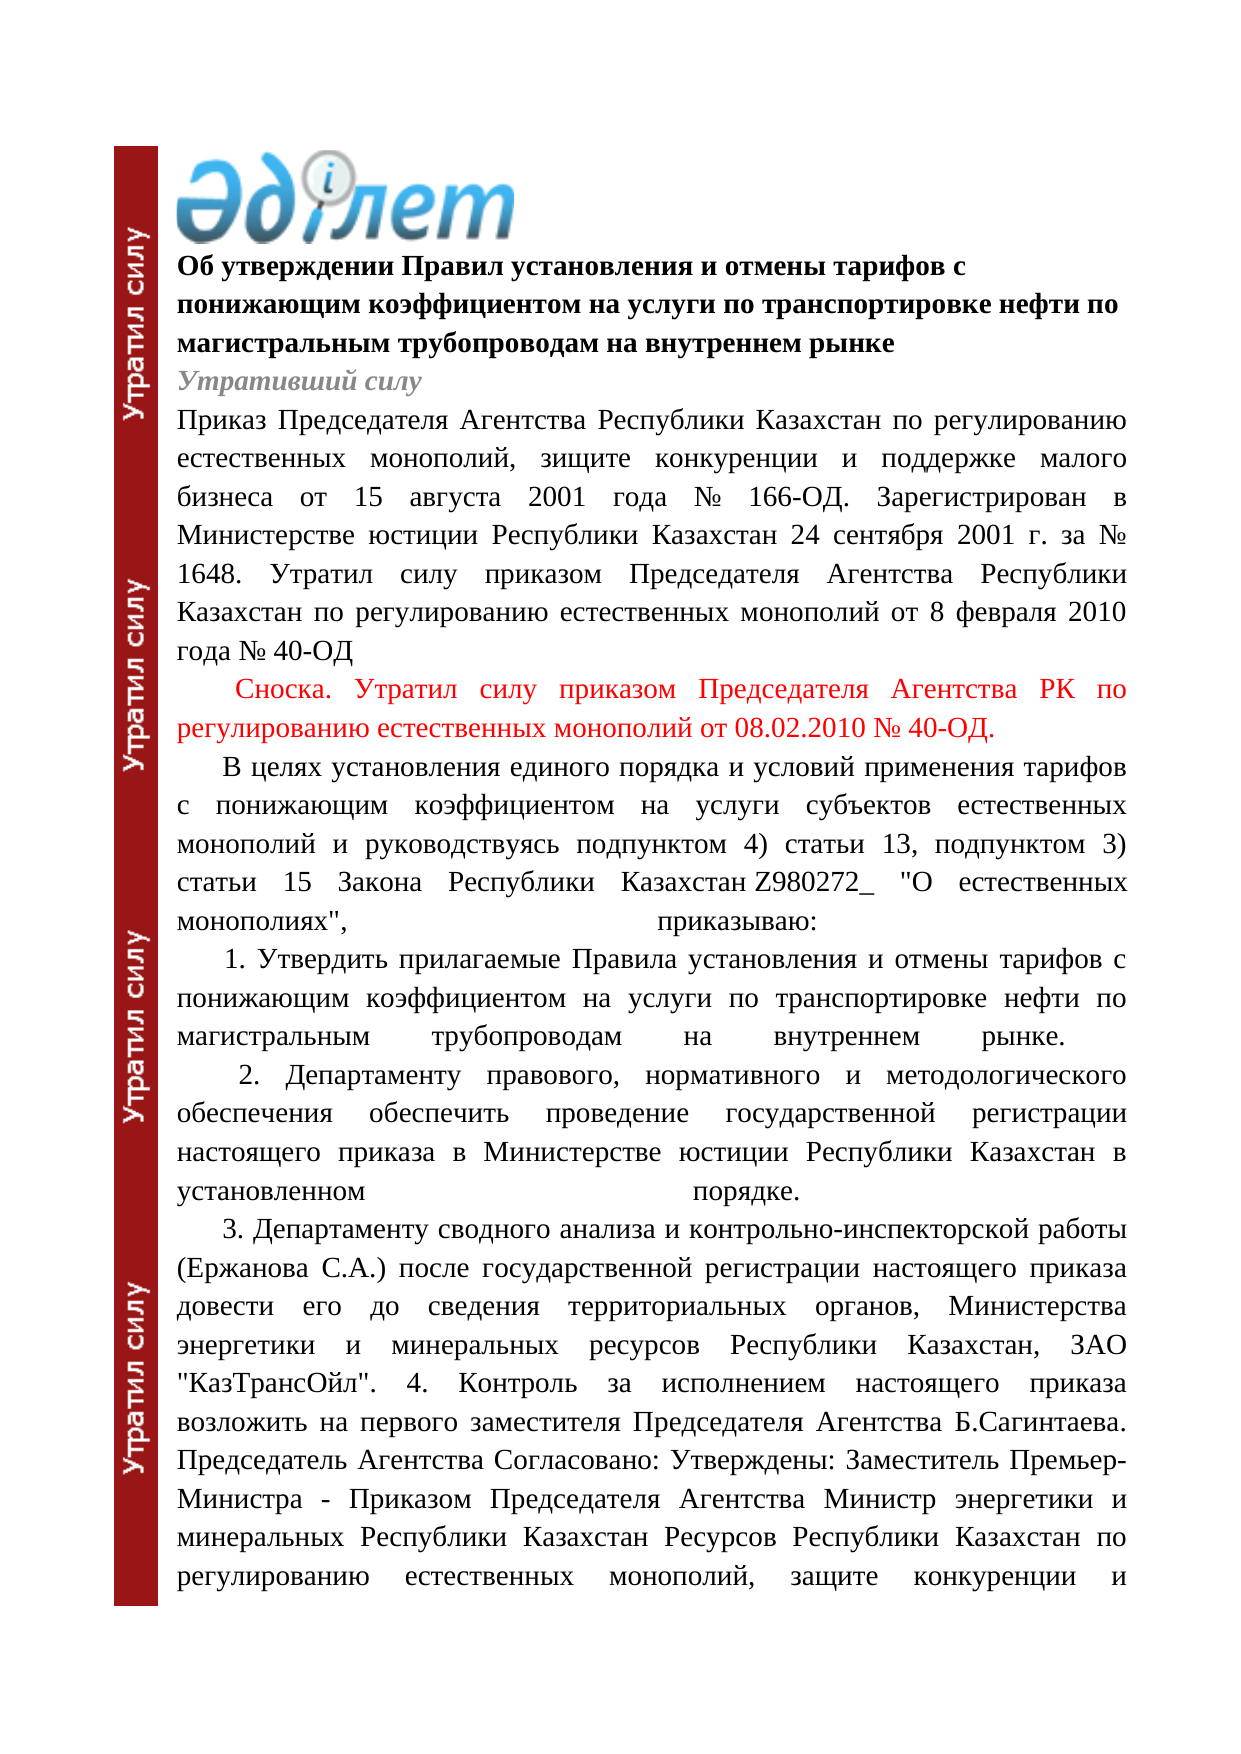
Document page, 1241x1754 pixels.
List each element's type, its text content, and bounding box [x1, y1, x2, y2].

picture [114, 667, 158, 672]
picture [114, 146, 158, 248]
picture [114, 744, 158, 749]
picture [114, 397, 158, 402]
text Об утверждении Правил установления и отмены тарифов с понижающим коэффициентом на услуги по транспортировке нефти по магистральным трубопроводам на внутреннем рынке [112, 248, 1128, 358]
text Сноска. Утратил силу приказом Председателя Агентства РК по регулированию естественных монополий от 08.02.2010 № 40-ОД. [112, 672, 1128, 744]
text Приказ Председателя Агентства Республики Казахстан по регулированию естественных монополий, зищите конкуренции и поддержке малого бизнеса от 15 августа 2001 года № 166-ОД. Зарегистрирован в Министерстве юстиции Республики Казахстан 24 сентября 2001 г. за № 1648. Утратил силу приказом Председателя Агентства Республики Казахстан по регулированию естественных монополий от 8 февраля 2010 года № 40-ОД [112, 402, 1128, 667]
picture [176, 150, 515, 244]
picture [114, 1592, 158, 1606]
picture [114, 358, 158, 363]
text Утративший силу [112, 363, 1128, 397]
